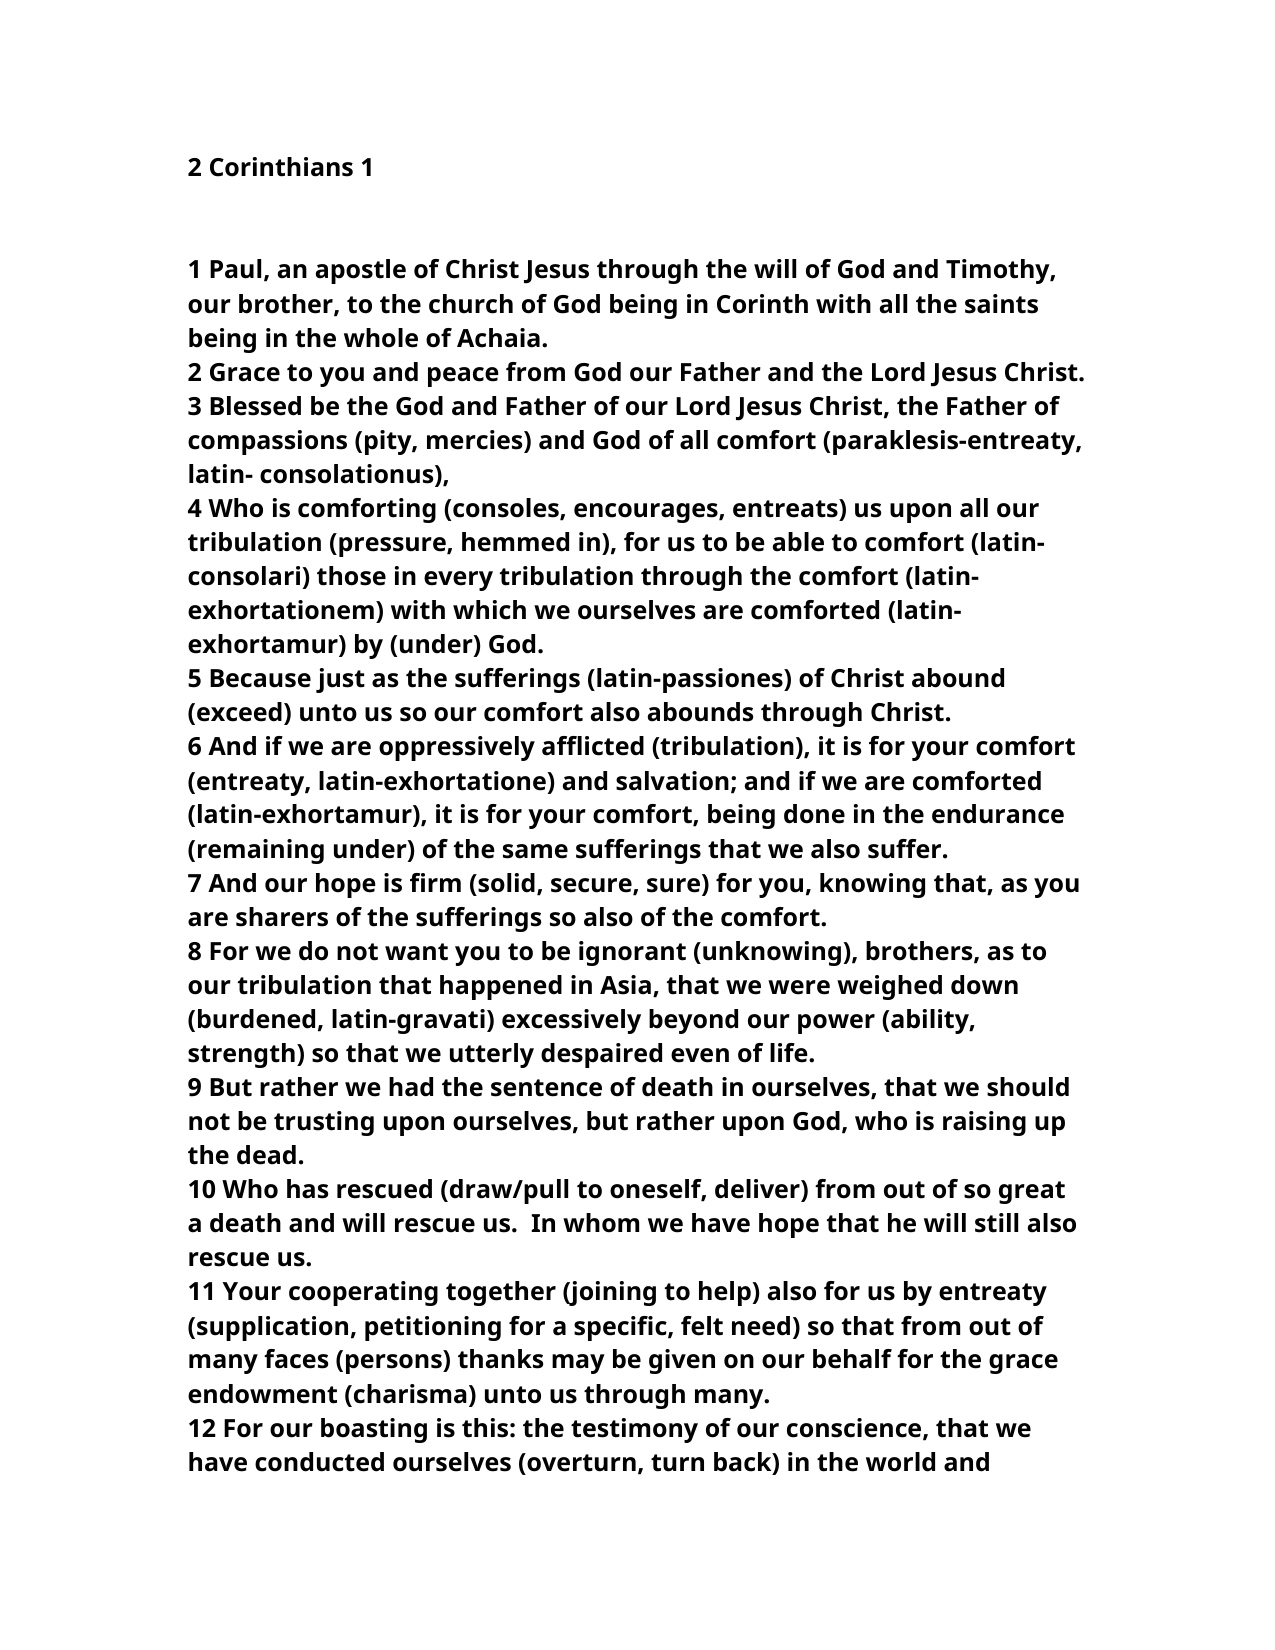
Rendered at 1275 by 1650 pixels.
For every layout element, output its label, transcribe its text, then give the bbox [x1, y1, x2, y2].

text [187, 1410, 1087, 1478]
text 4 Who is comforting (consoles, encourages, entreats) us upon all our tribulation (pressure, hemmed in), for us to be able to comfort (latin- consolari) those in every tribulation through the comfort (latin-exhortationem) with which we ourselves are comforted (latin-exhortamur) by (under) God. [187, 491, 1087, 661]
text 10 Who has rescued (draw/pull to oneself, deliver) from out of so great a death and will rescue us. In whom we have hope that he will still also rescue us. [187, 1172, 1087, 1274]
text 3 Blessed be the God and Father of our Lord Jesus Christ, the Father of compassions (pity, mercies) and God of all comfort (paraklesis-entreaty, latin- consolationus), [187, 388, 1087, 491]
text 2 Corinthians 1 [187, 150, 1087, 184]
text 11 Your cooperating together (joining to help) also for us by entreaty (supplication, petitioning for a specific, felt need) so that from out of many faces (persons) thanks may be given on our behalf for the grace endowment (charisma) unto us through many. [187, 1274, 1087, 1410]
text 5 Because just as the sufferings (latin-passiones) of Christ abound (exceed) unto us so our comfort also abounds through Christ. [187, 661, 1087, 729]
text 9 But rather we had the sentence of death in ourselves, that we should not be trusting upon ourselves, but rather upon God, who is raising up the dead. [187, 1070, 1087, 1172]
text 6 And if we are oppressively afflicted (tribulation), it is for your comfort (entreaty, latin-exhortatione) and salvation; and if we are comforted (latin-exhortamur), it is for your comfort, being done in the endurance (remaining under) of the same sufferings that we also suffer. [187, 729, 1087, 865]
text 1 Paul, an apostle of Christ Jesus through the will of God and Timothy, our brother, to the church of God being in Corinth with all the saints being in the whole of Achaia. [187, 252, 1087, 354]
text 2 Grace to you and peace from God our Father and the Lord Jesus Christ. [187, 354, 1087, 388]
text 8 For we do not want you to be ignorant (unknowing), brothers, as to our tribulation that happened in Asia, that we were weighed down (burdened, latin-gravati) excessively beyond our power (ability, strength) so that we utterly despaired even of life. [187, 933, 1087, 1070]
text 7 And our hope is firm (solid, secure, sure) for you, knowing that, as you are sharers of the sufferings so also of the comfort. [187, 865, 1087, 933]
